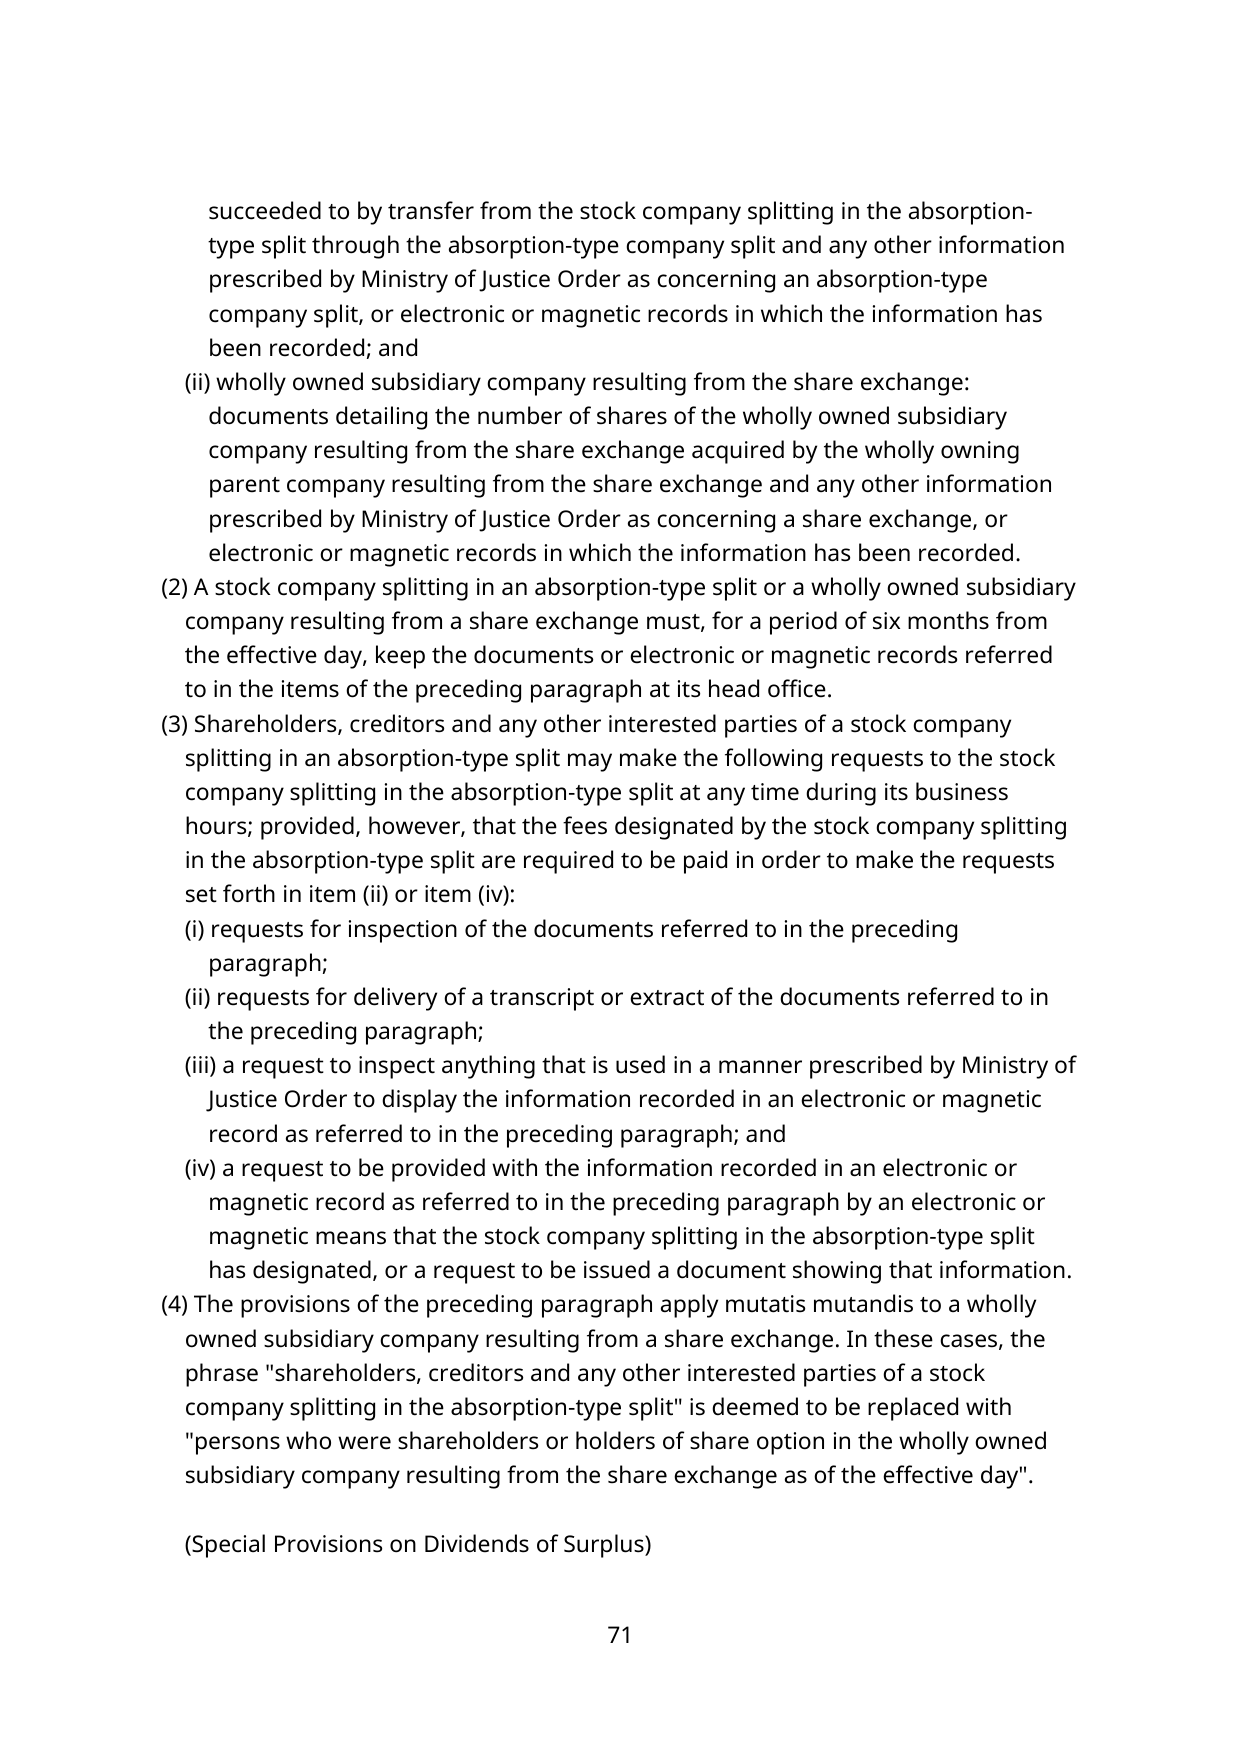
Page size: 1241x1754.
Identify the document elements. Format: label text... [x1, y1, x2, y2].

text (Special Provisions on Dividends of Surplus) [184, 1526, 1079, 1560]
text (iv) a request to be provided with the information recorded in an electronic or magnetic record as referred to in the preceding paragraph by an electronic or magnetic means that the stock company splitting in the absorption-type split has designated, or a request to be issued a document showing that information. [184, 1150, 1079, 1287]
text (ii) requests for delivery of a transcript or extract of the documents referred to in the preceding paragraph; [184, 979, 1079, 1048]
text (2) A stock company splitting in an absorption-type split or a wholly owned subsidiary company resulting from a share exchange must, for a period of six months from the effective day, keep the documents or electronic or magnetic records referred to in the items of the preceding paragraph at its head office. [161, 569, 1079, 706]
text (iii) a request to inspect anything that is used in a manner prescribed by Ministry of Justice Order to display the information recorded in an electronic or magnetic record as referred to in the preceding paragraph; and [184, 1048, 1079, 1150]
text (i) requests for inspection of the documents referred to in the preceding paragraph; [184, 911, 1079, 979]
text (3) Shareholders, creditors and any other interested parties of a stock company splitting in an absorption-type split may make the following requests to the stock company splitting in the absorption-type split at any time during its business hours; provided, however, that the fees designated by the stock company splitting in the absorption-type split are required to be paid in order to make the requests set forth in item (ii) or item (iv): [161, 706, 1079, 911]
text (ii) wholly owned subsidiary company resulting from the share exchange: documents detailing the number of shares of the wholly owned subsidiary company resulting from the share exchange acquired by the wholly owning parent company resulting from the share exchange and any other information prescribed by Ministry of Justice Order as concerning a share exchange, or electronic or magnetic records in which the information has been recorded. [184, 364, 1079, 569]
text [184, 194, 1079, 364]
text (4) The provisions of the preceding paragraph apply mutatis mutandis to a wholly owned subsidiary company resulting from a share exchange. In these cases, the phrase "shareholders, creditors and any other interested parties of a stock company splitting in the absorption-type split" is deemed to be replaced with "persons who were shareholders or holders of share option in the wholly owned subsidiary company resulting from the share exchange as of the effective day". [161, 1287, 1079, 1492]
